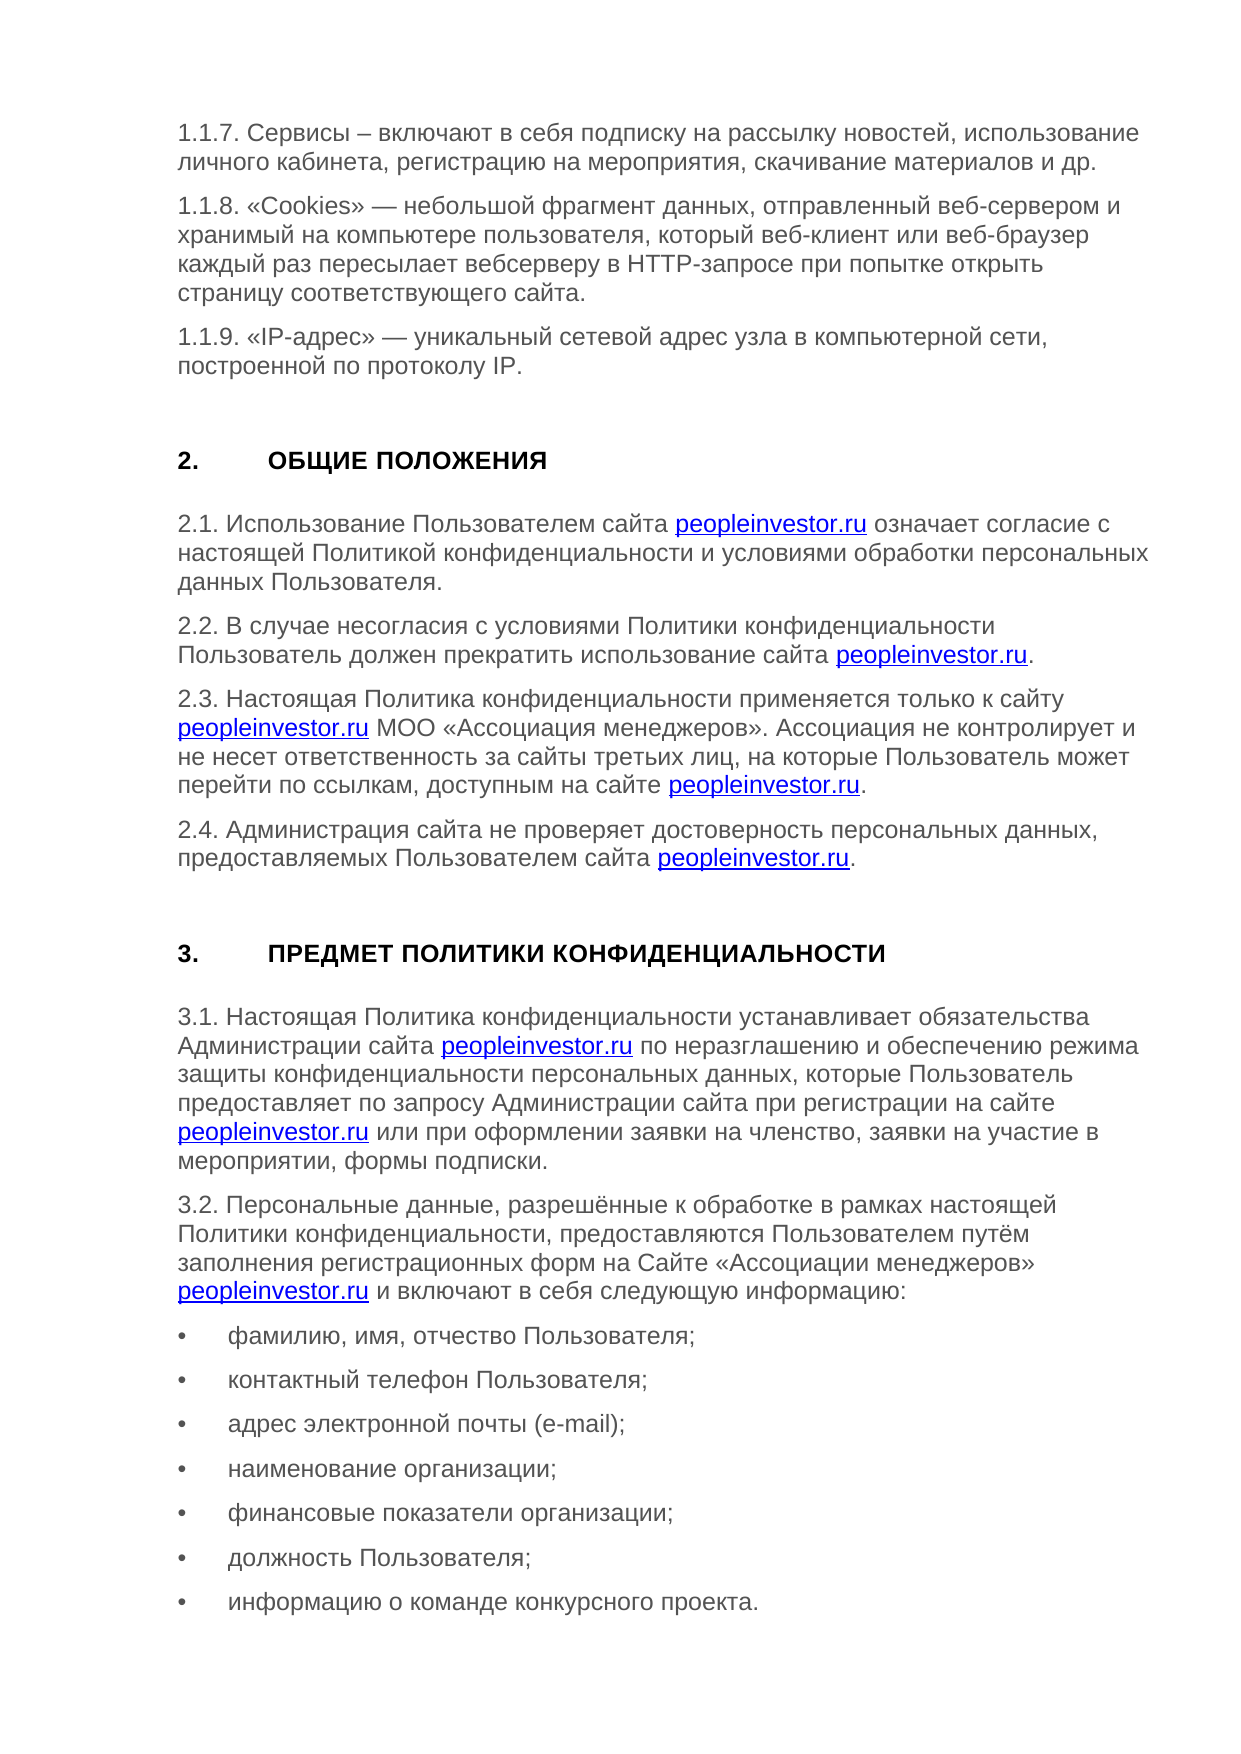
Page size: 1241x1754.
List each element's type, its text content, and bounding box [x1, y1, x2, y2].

text 2.3. Настоящая Политика конфиденциальности применяется только к сайту peopleinvestor.ru МОО «Ассоциация менеджеров». Ассоциация не контролирует и не несет ответственность за сайты третьих лиц, на которые Пользователь может перейти по ссылкам, доступным на сайте peopleinvestor.ru. [177, 684, 1152, 799]
text • фамилию, имя, отчество Пользователя; [177, 1321, 1152, 1349]
text 3.1. Настоящая Политика конфиденциальности устанавливает обязательства Администрации сайта peopleinvestor.ru по неразглашению и обеспечению режима защиты конфиденциальности персональных данных, которые Пользователь предоставляет по запросу Администрации сайта при регистрации на сайте peopleinvestor.ru или при оформлении заявки на членство, заявки на участие в мероприятии, формы подписки. [177, 1002, 1152, 1174]
text • адрес электронной почты (e-mail); [177, 1409, 1152, 1438]
text 2. ОБЩИЕ ПОЛОЖЕНИЯ [177, 412, 1152, 475]
text • наименование организации; [177, 1454, 1152, 1482]
text 2.4. Администрация сайта не проверяет достоверность персональных данных, предоставляемых Пользователем сайта peopleinvestor.ru. [177, 815, 1152, 872]
text 1.1.8. «Cookies» — небольшой фрагмент данных, отправленный веб-сервером и хранимый на компьютере пользователя, который веб-клиент или веб-браузер каждый раз пересылает вебсерверу в HTTP-запросе при попытке открыть страницу соответствующего сайта. [177, 191, 1152, 306]
text 3. ПРЕДМЕТ ПОЛИТИКИ КОНФИДЕНЦИАЛЬНОСТИ [177, 905, 1152, 967]
text • информацию о команде конкурсного проекта. [177, 1587, 1152, 1616]
text • должность Пользователя; [177, 1542, 1152, 1571]
text 2.1. Использование Пользователем сайта peopleinvestor.ru означает согласие с настоящей Политикой конфиденциальности и условиями обработки персональных данных Пользователя. [177, 509, 1152, 595]
text 1.1.7. Сервисы – включают в себя подписку на рассылку новостей, использование личного кабинета, регистрацию на мероприятия, скачивание материалов и др. [177, 118, 1152, 176]
text 3.2. Персональные данные, разрешённые к обработке в рамках настоящей Политики конфиденциальности, предоставляются Пользователем путём заполнения регистрационных форм на Сайте «Ассоциации менеджеров» peopleinvestor.ru и включают в себя следующую информацию: [177, 1190, 1152, 1305]
text 1.1.9. «IP-адрес» — уникальный сетевой адрес узла в компьютерной сети, построенной по протоколу IP. [177, 322, 1152, 379]
text • контактный телефон Пользователя; [177, 1365, 1152, 1394]
text • финансовые показатели организации; [177, 1498, 1152, 1527]
text 2.2. В случае несогласия с условиями Политики конфиденциальности Пользователь должен прекратить использование сайта peopleinvestor.ru. [177, 611, 1152, 668]
